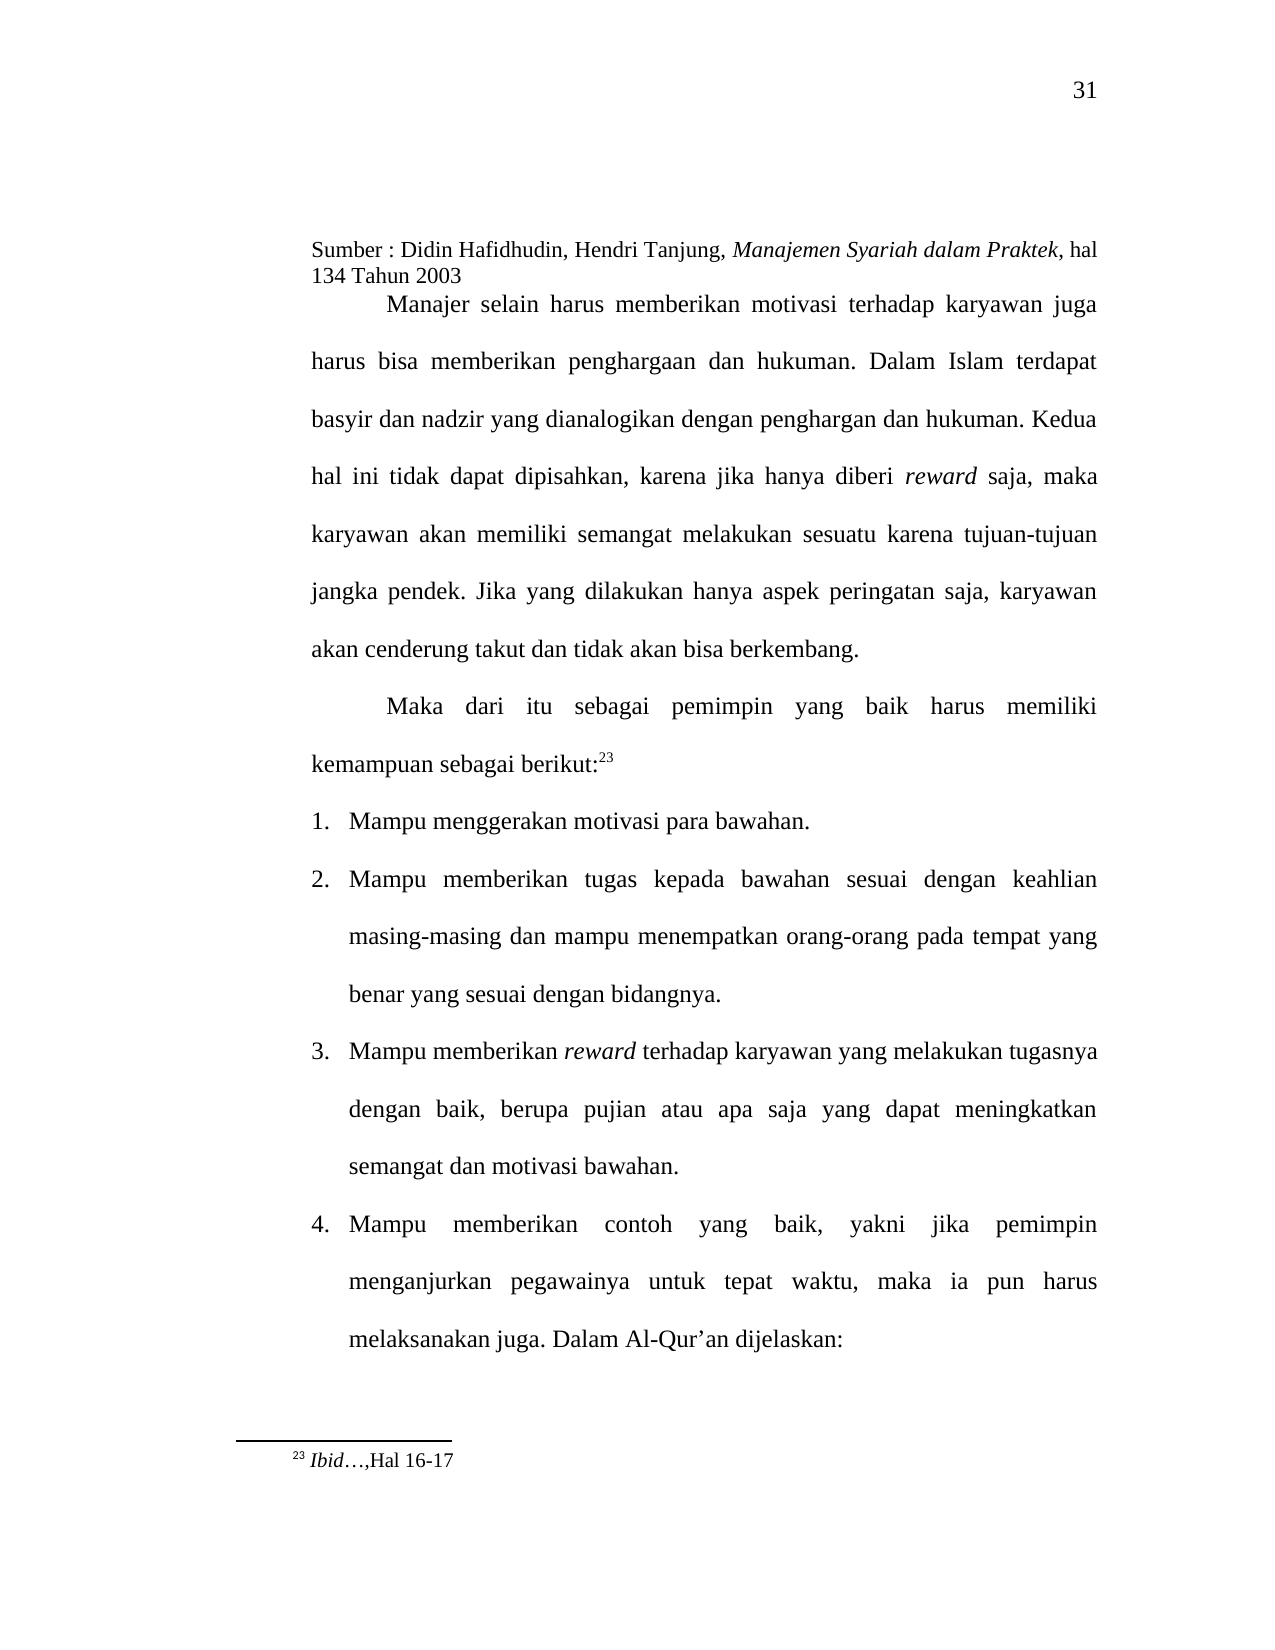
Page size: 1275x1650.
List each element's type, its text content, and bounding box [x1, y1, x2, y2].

list Mampu menggerakan motivasi para bawahan. [311, 806, 1098, 835]
text Sumber : Didin Hafidhudin, Hendri Tanjung, Manajemen Syariah dalam Praktek, hal 134 Tahun 2003 [311, 236, 1098, 289]
list Mampu memberikan tugas kepada bawahan sesuai dengan keahlian masing-masing dan mampu menempatkan orang-orang pada tempat yang benar yang sesuai dengan bidangnya. [311, 864, 1098, 1008]
text Manajer selain harus memberikan motivasi terhadap karyawan juga harus bisa memberikan penghargaan dan hukuman. Dalam Islam terdapat basyir dan nadzir yang dianalogikan dengan penghargan dan hukuman. Kedua hal ini tidak dapat dipisahkan, karena jika hanya diberi reward saja, maka karyawan akan memiliki semangat melakukan sesuatu karena tujuan-tujuan jangka pendek. Jika yang dilakukan hanya aspek peringatan saja, karyawan akan cenderung takut dan tidak akan bisa berkembang. [311, 289, 1098, 663]
list Mampu memberikan contoh yang baik, yakni jika pemimpin menganjurkan pegawainya untuk tepat waktu, maka ia pun harus melaksanakan juga. Dalam Al-Qur’an dijelaskan: [311, 1209, 1098, 1353]
list Mampu memberikan reward terhadap karyawan yang melakukan tugasnya dengan baik, berupa pujian atau apa saja yang dapat meningkatkan semangat dan motivasi bawahan. [311, 1036, 1098, 1180]
text Maka dari itu sebagai pemimpin yang baik harus memiliki kemampuan sebagai berikut: [311, 691, 1098, 778]
